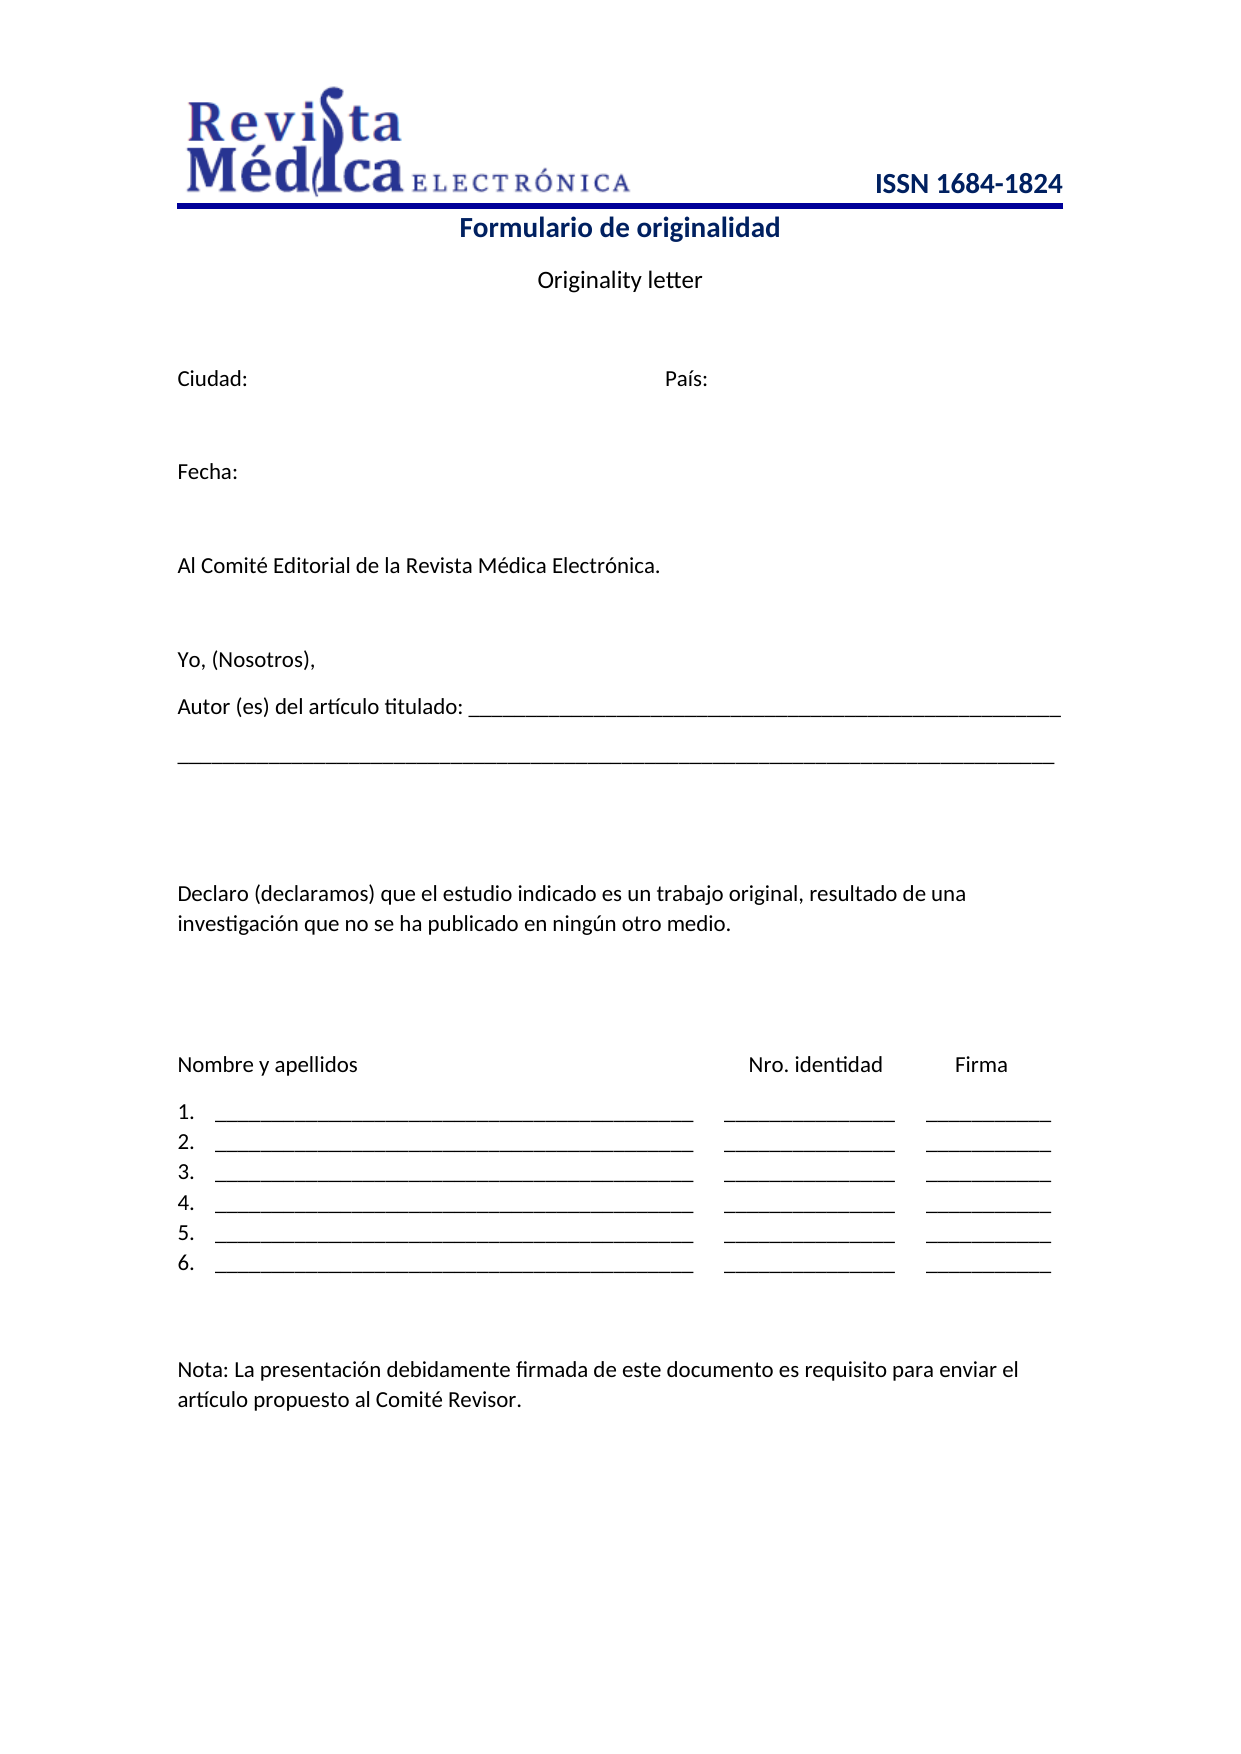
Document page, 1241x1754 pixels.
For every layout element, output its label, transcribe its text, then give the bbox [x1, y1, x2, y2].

list __________________________________________ _______________ ___________ [177, 1127, 1063, 1155]
picture [172, 75, 645, 199]
list __________________________________________ _______________ ___________ [177, 1218, 1063, 1246]
text Autor (es) del artículo titulado: ____________________________________________________ [177, 692, 1063, 720]
text Fecha: [177, 457, 1063, 485]
text Declaro (declaramos) que el estudio indicado es un trabajo original, resultado de una investigación que no se ha publicado en ningún otro medio. [177, 879, 1063, 937]
list __________________________________________ _______________ ___________ [177, 1248, 1063, 1276]
text Nombre y apellidos Nro. identidad Firma [177, 1050, 1063, 1078]
text Originality letter [177, 264, 1063, 295]
text Al Comité Editorial de la Revista Médica Electrónica. [177, 551, 1063, 579]
list __________________________________________ _______________ ___________ [177, 1188, 1063, 1216]
text _____________________________________________________________________________ [177, 739, 1063, 767]
text Ciudad: País: [177, 364, 1063, 392]
text Nota: La presentación debidamente firmada de este documento es requisito para enviar el artículo propuesto al Comité Revisor. [177, 1355, 1063, 1413]
list __________________________________________ _______________ ___________ [177, 1157, 1063, 1185]
text Yo, (Nosotros), [177, 645, 1063, 673]
list __________________________________________ _______________ ___________ [177, 1097, 1063, 1125]
subtitle Formulario de originalidad [177, 209, 1063, 245]
